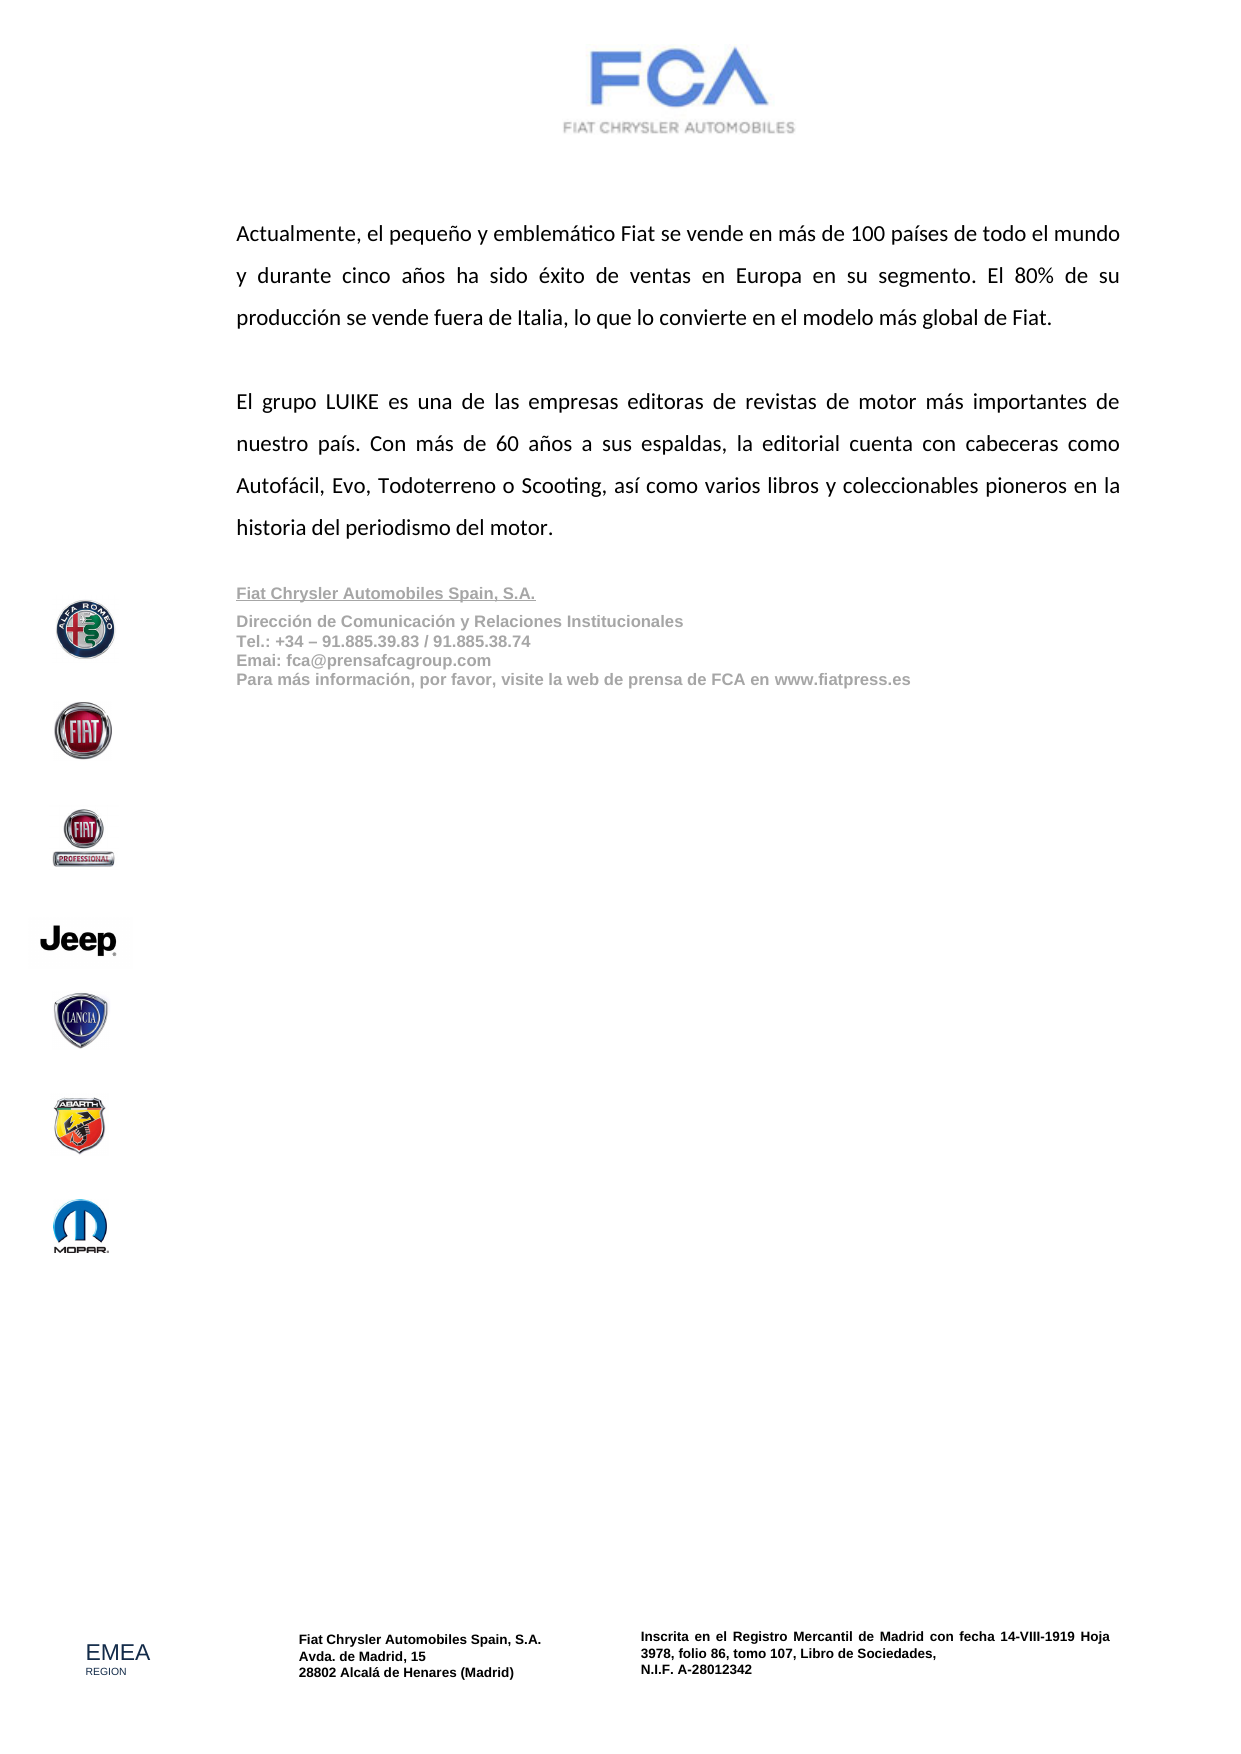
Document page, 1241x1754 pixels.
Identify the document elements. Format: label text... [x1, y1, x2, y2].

text Tel.: +34 – 91.885.39.83 / 91.885.38.74 [236, 631, 1063, 651]
text Emai: fca@prensafcagroup.com [236, 651, 1063, 670]
picture [562, 44, 797, 135]
text El grupo LUIKE es una de las empresas editoras de revistas de motor más importantes de nuestro país. Con más de 60 años a sus espaldas, la editorial cuenta con cabeceras como Autofácil, Evo, Todoterreno o Scooting, así como varios libros y coleccionables pioneros en la historia del periodismo del motor. [236, 387, 1122, 541]
picture [48, 805, 119, 870]
picture [28, 917, 133, 969]
text Actualmente, el pequeño y emblemático Fiat se vende en más de 100 países de todo el mundo y durante cinco años ha sido éxito de ventas en Europa en su segmento. El 80% de su producción se vende fuera de Italia, lo que lo convierte en el modelo más global de Fiat. [236, 219, 1122, 331]
picture [53, 701, 113, 761]
picture [50, 1093, 109, 1156]
picture [51, 991, 111, 1050]
picture [53, 1199, 109, 1253]
text Para más información, por favor, visite la web de prensa de FCA en www.fiatpress.es [236, 670, 1063, 689]
text Fiat Chrysler Automobiles Spain, S.A. [236, 583, 1063, 603]
picture [51, 595, 119, 663]
text Dirección de Comunicación y Relaciones Institucionales [236, 612, 1063, 631]
